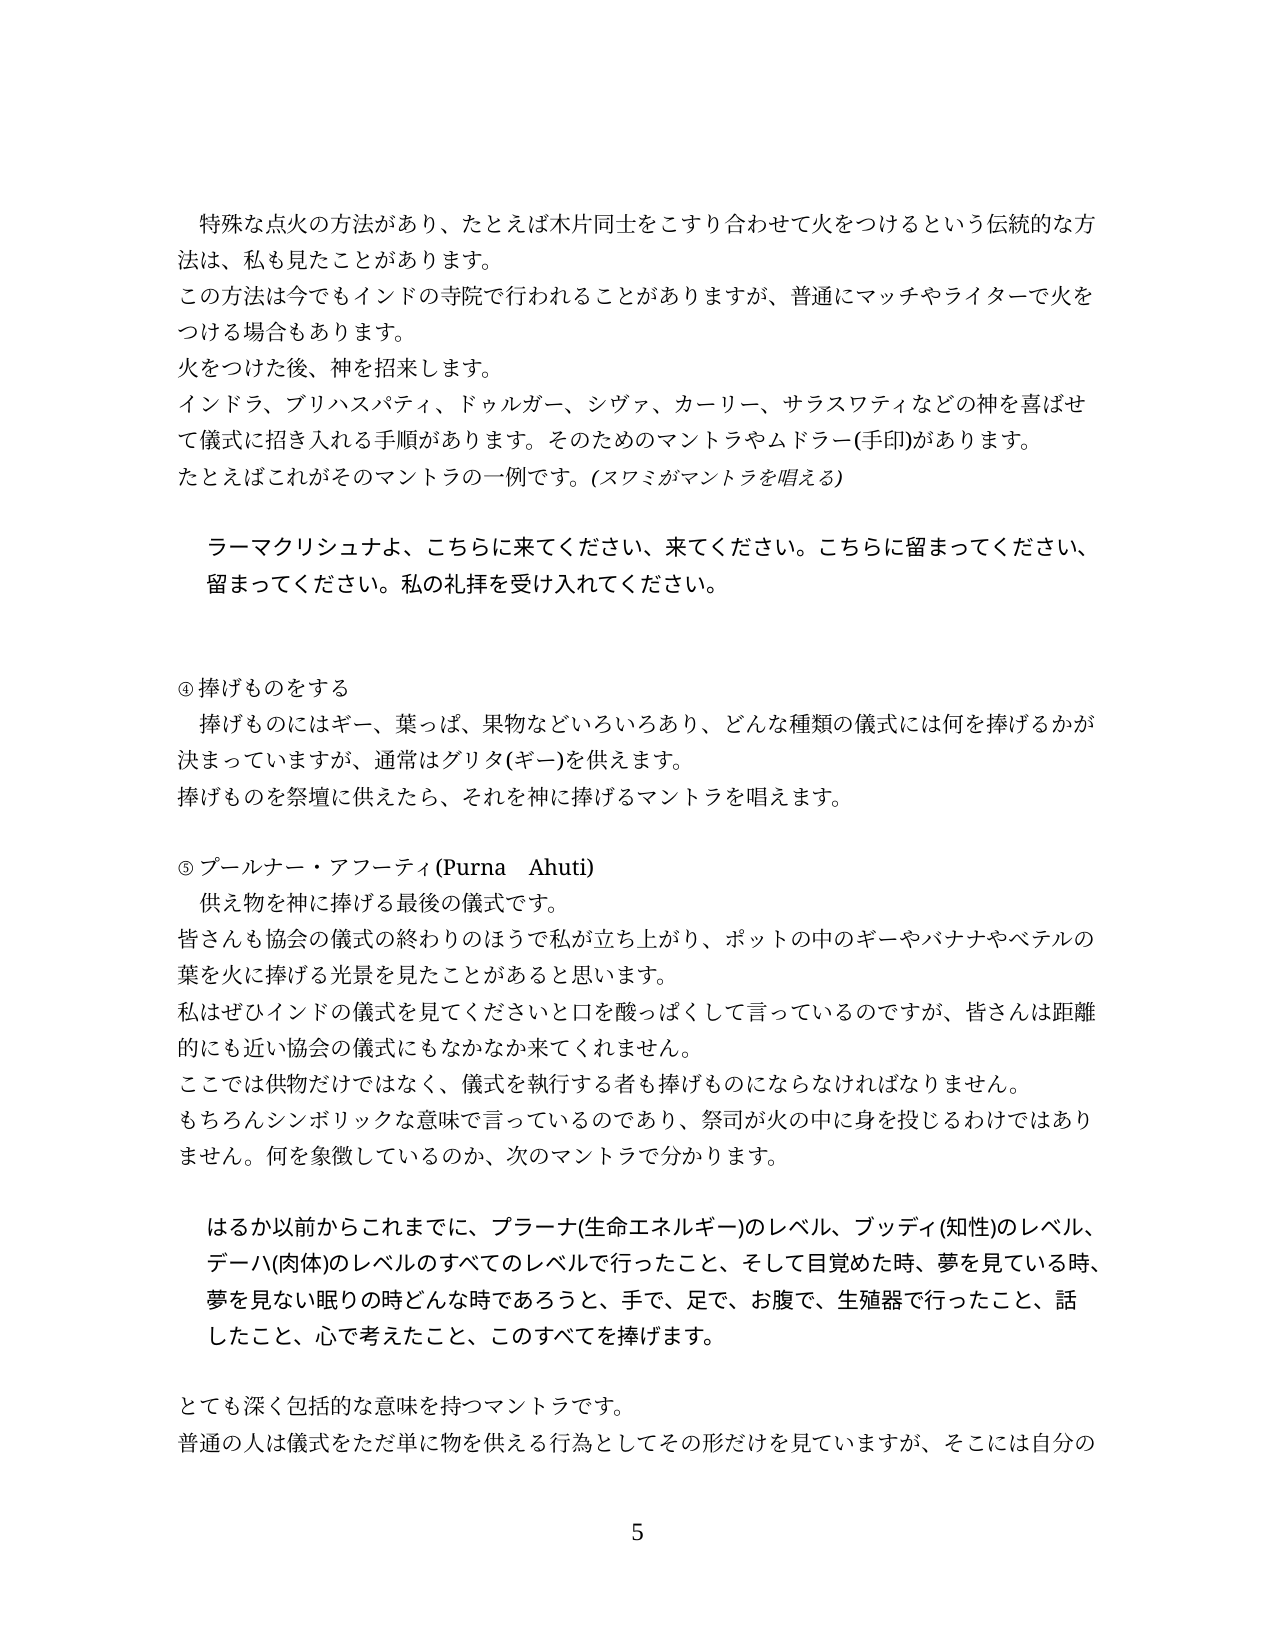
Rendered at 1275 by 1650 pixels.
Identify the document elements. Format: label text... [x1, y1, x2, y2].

text インドラ、ブリハスパティ、ドゥルガー、シヴァ、カーリー、サラスワティなどの神を喜ばせて儀式に招き入れる手順があります。そのためのマントラやムドラー(手印)があります。 [177, 387, 1098, 455]
text ④捧げものをする [177, 671, 1098, 703]
text この方法は今でもインドの寺院で行われることがありますが、普通にマッチやライターで火をつける場合もあります。 [177, 279, 1098, 347]
text 私はぜひインドの儀式を見てくださいと口を酸っぱくして言っているのですが、皆さんは距離的にも近い協会の儀式にもなかなか来てくれません。 [177, 995, 1098, 1062]
text とても深く包括的な意味を持つマントラです。 [177, 1389, 1098, 1421]
text 捧げものにはギー、葉っぱ、果物などいろいろあり、どんな種類の儀式には何を捧げるかが決まっていますが、通常はグリタ(ギー)を供えます。 [177, 707, 1098, 775]
text もちろんシンボリックな意味で言っているのであり、祭司が火の中に身を投じるわけではありません。何を象徴しているのか、次のマントラで分かります。 [177, 1103, 1098, 1171]
text 特殊な点火の方法があり、たとえば木片同士をこすり合わせて火をつけるという伝統的な方法は、私も見たことがあります。 [177, 207, 1098, 274]
text ⑤プールナー・アフーティ(Purna Ahuti) [177, 850, 1098, 882]
text ここでは供物だけではなく、儀式を執行する者も捧げものにならなければなりません。 [177, 1067, 1098, 1099]
text はるか以前からこれまでに、プラーナ(生命エネルギー)のレベル、ブッディ(知性)のレベル、デーハ(肉体)のレベルのすべてのレベルで行ったこと、そして目覚めた時、夢を見ている時、夢を見ない眠りの時どんな時であろうと、手で、足で、お腹で、生殖器で行ったこと、話したこと、心で考えたこと、このすべてを捧げます。 [207, 1210, 1098, 1351]
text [177, 1426, 1098, 1457]
text 皆さんも協会の儀式の終わりのほうで私が立ち上がり、ポットの中のギーやバナナやべテルの葉を火に捧げる光景を見たことがあると思います。 [177, 923, 1098, 990]
text 供え物を神に捧げる最後の儀式です。 [177, 886, 1098, 918]
text 火をつけた後、神を招来します。 [177, 351, 1098, 383]
text たとえばこれがそのマントラの一例です。(スワミがマントラを唱える) [177, 460, 1098, 491]
text ラーマクリシュナよ、こちらに来てください、来てください。こちらに留まってください、留まってください。私の礼拝を受け入れてください。 [207, 530, 1098, 598]
text 捧げものを祭壇に供えたら、それを神に捧げるマントラを唱えます。 [177, 780, 1098, 811]
